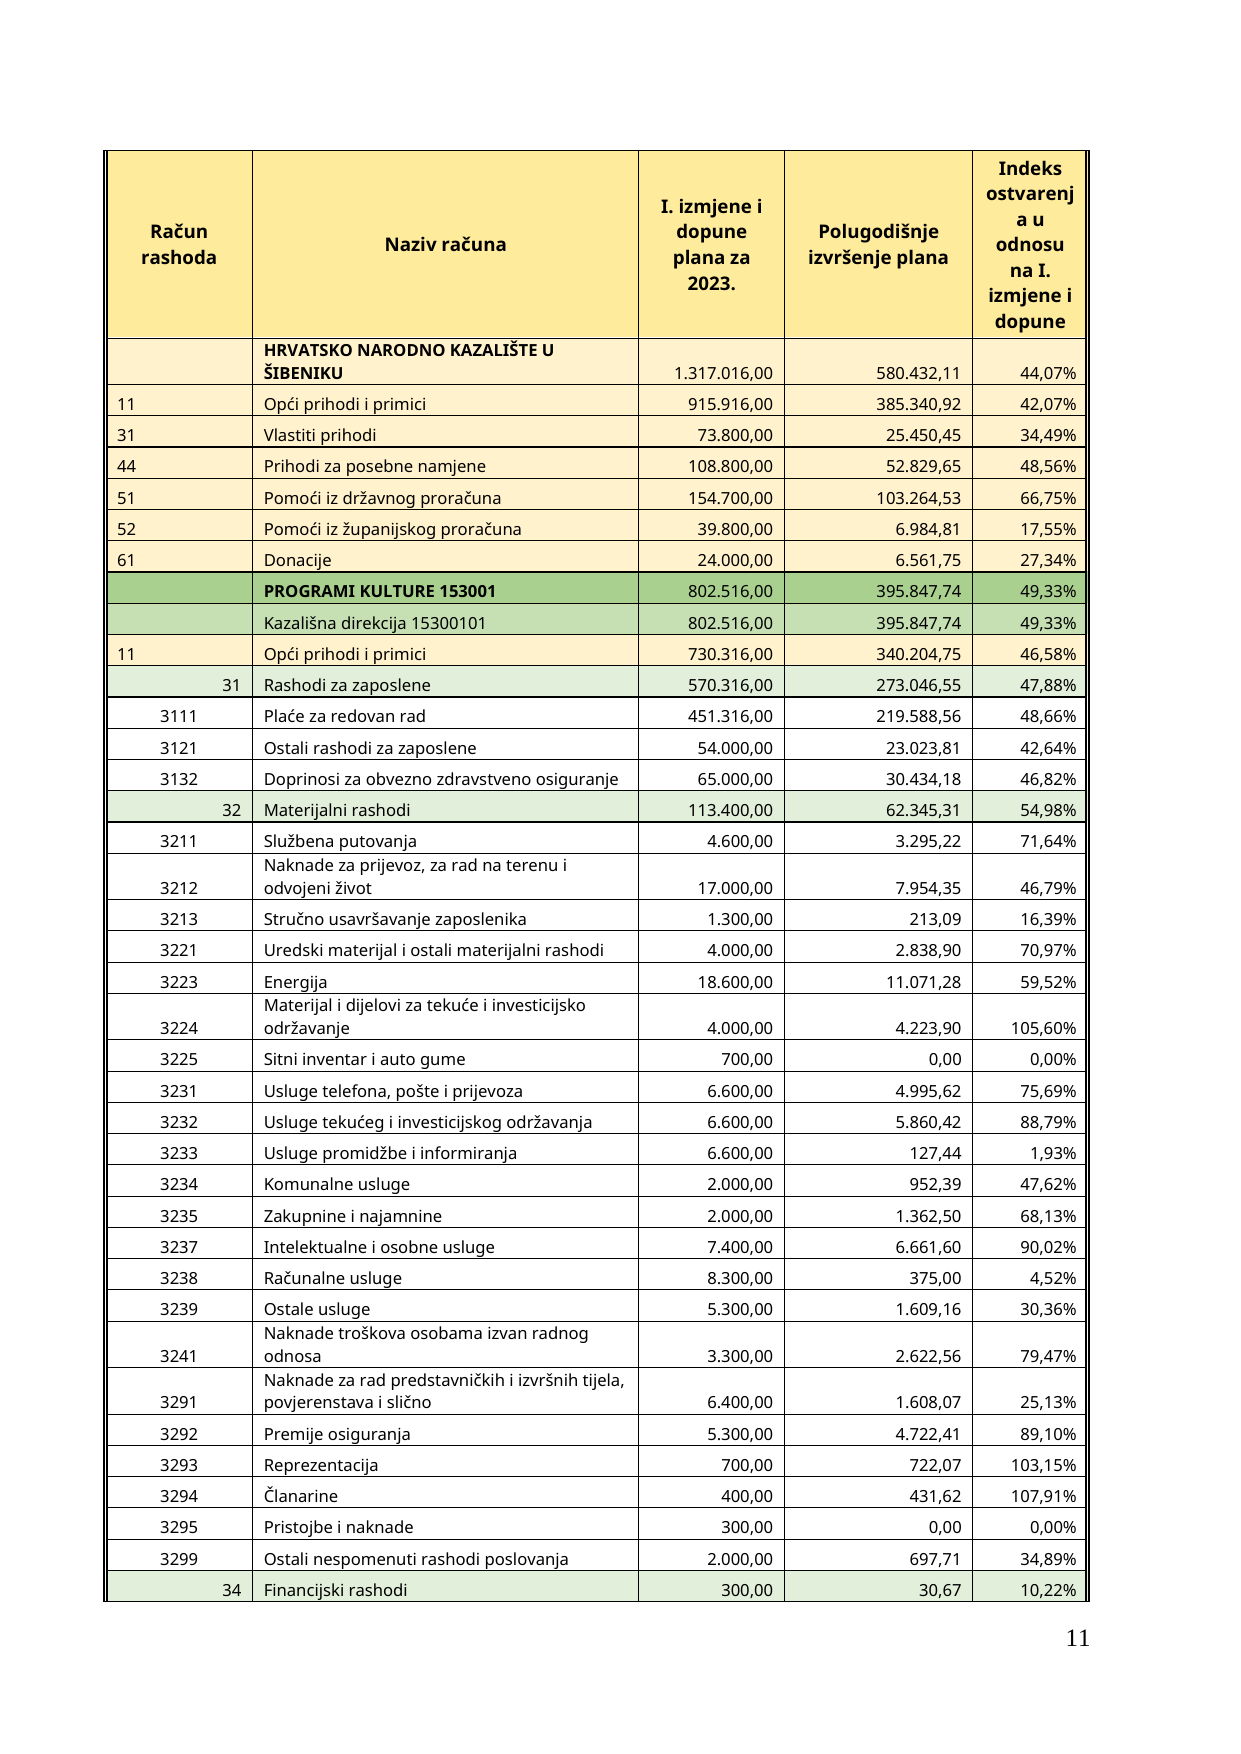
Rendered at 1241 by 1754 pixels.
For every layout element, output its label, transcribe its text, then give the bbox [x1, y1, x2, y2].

table_cell 34,89% [973, 1540, 1085, 1570]
table_cell 79,47% [973, 1322, 1085, 1367]
table_cell Komunalne usluge [253, 1165, 638, 1196]
table_cell 4.000,00 [639, 994, 784, 1039]
table_cell Donacije [253, 541, 638, 571]
table_cell 431,62 [785, 1477, 972, 1507]
table_cell Usluge telefona, pošte i prijevoza [253, 1072, 638, 1102]
table_cell Plaće za redovan rad [253, 698, 638, 728]
table_cell 27,34% [973, 541, 1085, 571]
table_cell 6.600,00 [639, 1103, 784, 1133]
table_cell Doprinosi za obvezno zdravstveno osiguranje [253, 760, 638, 790]
table_cell 1.317.016,00 [639, 339, 784, 384]
table_cell [108, 573, 252, 603]
table_cell Kazališna direkcija 15300101 [253, 604, 638, 634]
table_cell 49,33% [973, 573, 1085, 603]
table_cell Sitni inventar i auto gume [253, 1040, 638, 1071]
table_cell 11.071,28 [785, 963, 972, 993]
table_cell 2.000,00 [639, 1197, 784, 1227]
table_cell 8.300,00 [639, 1259, 784, 1289]
table_cell 7.400,00 [639, 1228, 784, 1258]
table_cell Usluge promidžbe i informiranja [253, 1134, 638, 1164]
table_cell 88,79% [973, 1103, 1085, 1133]
table_cell 3237 [108, 1228, 252, 1258]
table_cell 47,62% [973, 1165, 1085, 1196]
table_cell 213,09 [785, 900, 972, 930]
table_cell 4.000,00 [639, 931, 784, 962]
table_cell 10,22% [973, 1571, 1085, 1601]
table_cell 7.954,35 [785, 854, 972, 899]
table_cell 11 [108, 385, 252, 415]
table_cell 39.800,00 [639, 510, 784, 540]
table_cell 6.984,81 [785, 510, 972, 540]
table_cell 6.600,00 [639, 1134, 784, 1164]
table_cell 4.600,00 [639, 823, 784, 853]
table_cell 1.609,16 [785, 1290, 972, 1321]
table_cell I. izmjene i dopune plana za 2023. [639, 151, 784, 337]
table_cell 395.847,74 [785, 573, 972, 603]
table_cell 44,07% [973, 339, 1085, 384]
table_cell Vlastiti prihodi [253, 416, 638, 446]
table_cell Zakupnine i najamnine [253, 1197, 638, 1227]
table_cell 400,00 [639, 1477, 784, 1507]
table_cell Pristojbe i naknade [253, 1508, 638, 1538]
table_cell 802.516,00 [639, 573, 784, 603]
table_cell 11 [108, 635, 252, 665]
table_cell 5.300,00 [639, 1415, 784, 1445]
table_cell Pomoći iz državnog proračuna [253, 479, 638, 509]
table_cell 3235 [108, 1197, 252, 1227]
table_cell Polugodišnje izvršenje plana [785, 151, 972, 337]
table_cell Ostali nespomenuti rashodi poslovanja [253, 1540, 638, 1570]
table_cell 47,88% [973, 666, 1085, 696]
table_cell 127,44 [785, 1134, 972, 1164]
table_cell 5.860,42 [785, 1103, 972, 1133]
table_cell 1.300,00 [639, 900, 784, 930]
table_cell 25.450,45 [785, 416, 972, 446]
table_cell 42,07% [973, 385, 1085, 415]
table_cell 3291 [108, 1368, 252, 1413]
table_cell 3111 [108, 698, 252, 728]
table_cell 219.588,56 [785, 698, 972, 728]
table_cell 65.000,00 [639, 760, 784, 790]
table_cell 340.204,75 [785, 635, 972, 665]
table_cell 0,00% [973, 1040, 1085, 1071]
table_cell 6.561,75 [785, 541, 972, 571]
table_cell 3.300,00 [639, 1322, 784, 1367]
table_cell 915.916,00 [639, 385, 784, 415]
table_cell 700,00 [639, 1040, 784, 1071]
table_cell 3211 [108, 823, 252, 853]
table_cell 17,55% [973, 510, 1085, 540]
table_cell 3299 [108, 1540, 252, 1570]
table_cell 4,52% [973, 1259, 1085, 1289]
table_cell 3225 [108, 1040, 252, 1071]
table_cell 90,02% [973, 1228, 1085, 1258]
table_cell 2.000,00 [639, 1165, 784, 1196]
table_cell 46,82% [973, 760, 1085, 790]
table_cell Indeks ostvarenja u odnosu na I. izmjene i dopune [973, 151, 1085, 337]
table_cell 59,52% [973, 963, 1085, 993]
table_cell 4.995,62 [785, 1072, 972, 1102]
table_cell 2.622,56 [785, 1322, 972, 1367]
table_cell 44 [108, 448, 252, 478]
table_cell 46,58% [973, 635, 1085, 665]
table_cell 3121 [108, 729, 252, 759]
table_cell 107,91% [973, 1477, 1085, 1507]
table_cell 73.800,00 [639, 416, 784, 446]
table_cell 273.046,55 [785, 666, 972, 696]
table_cell Pomoći iz županijskog proračuna [253, 510, 638, 540]
table_cell 952,39 [785, 1165, 972, 1196]
table_cell Naknade za rad predstavničkih i izvršnih tijela, povjerenstava i slično [253, 1368, 638, 1413]
table_cell Materijalni rashodi [253, 791, 638, 821]
table_cell 32 [108, 791, 252, 821]
table_cell 30.434,18 [785, 760, 972, 790]
table_cell 49,33% [973, 604, 1085, 634]
table_cell 154.700,00 [639, 479, 784, 509]
table_cell 30,36% [973, 1290, 1085, 1321]
table_cell Materijal i dijelovi za tekuće i investicijsko održavanje [253, 994, 638, 1039]
table_cell 30,67 [785, 1571, 972, 1601]
table_cell Račun rashoda [108, 151, 252, 337]
table_cell Intelektualne i osobne usluge [253, 1228, 638, 1258]
table_cell 300,00 [639, 1508, 784, 1538]
table_cell 46,79% [973, 854, 1085, 899]
table_cell 3239 [108, 1290, 252, 1321]
table_cell 3234 [108, 1165, 252, 1196]
table_cell HRVATSKO NARODNO KAZALIŠTE U ŠIBENIKU [253, 339, 638, 384]
table_cell 71,64% [973, 823, 1085, 853]
table_cell Rashodi za zaposlene [253, 666, 638, 696]
table_cell 6.400,00 [639, 1368, 784, 1413]
table_cell 580.432,11 [785, 339, 972, 384]
table_cell Stručno usavršavanje zaposlenika [253, 900, 638, 930]
table_cell Službena putovanja [253, 823, 638, 853]
table_cell 17.000,00 [639, 854, 784, 899]
table_cell 722,07 [785, 1446, 972, 1476]
table_cell 3212 [108, 854, 252, 899]
table_cell 68,13% [973, 1197, 1085, 1227]
table_cell 700,00 [639, 1446, 784, 1476]
table_cell 108.800,00 [639, 448, 784, 478]
table_cell [108, 604, 252, 634]
table_cell 3232 [108, 1103, 252, 1133]
table_cell 802.516,00 [639, 604, 784, 634]
table_cell Naknade za prijevoz, za rad na terenu i odvojeni život [253, 854, 638, 899]
table_cell 3241 [108, 1322, 252, 1367]
table_cell Energija [253, 963, 638, 993]
table_cell Uredski materijal i ostali materijalni rashodi [253, 931, 638, 962]
table_cell PROGRAMI KULTURE 153001 [253, 573, 638, 603]
table_cell 1.608,07 [785, 1368, 972, 1413]
table_cell 3292 [108, 1415, 252, 1445]
table_cell 6.600,00 [639, 1072, 784, 1102]
table_cell 54,98% [973, 791, 1085, 821]
table_cell Usluge tekućeg i investicijskog održavanja [253, 1103, 638, 1133]
table_cell 31 [108, 416, 252, 446]
table_cell Članarine [253, 1477, 638, 1507]
table_cell 3231 [108, 1072, 252, 1102]
table_cell 3295 [108, 1508, 252, 1538]
table_cell 3238 [108, 1259, 252, 1289]
table_cell 385.340,92 [785, 385, 972, 415]
table_cell Financijski rashodi [253, 1571, 638, 1601]
table_cell 70,97% [973, 931, 1085, 962]
table_cell 103.264,53 [785, 479, 972, 509]
table_cell Naknade troškova osobama izvan radnog odnosa [253, 1322, 638, 1367]
table_cell 18.600,00 [639, 963, 784, 993]
table_cell 2.838,90 [785, 931, 972, 962]
table_cell 54.000,00 [639, 729, 784, 759]
table_cell 3233 [108, 1134, 252, 1164]
table_cell 3294 [108, 1477, 252, 1507]
table_cell Opći prihodi i primici [253, 385, 638, 415]
table_cell 16,39% [973, 900, 1085, 930]
table_cell 451.316,00 [639, 698, 784, 728]
table_cell Ostali rashodi za zaposlene [253, 729, 638, 759]
table_cell 6.661,60 [785, 1228, 972, 1258]
table_cell Naziv računa [253, 151, 638, 337]
table_cell Prihodi za posebne namjene [253, 448, 638, 478]
table_cell 51 [108, 479, 252, 509]
table_cell 3132 [108, 760, 252, 790]
table_cell Opći prihodi i primici [253, 635, 638, 665]
table_cell 103,15% [973, 1446, 1085, 1476]
table_cell 23.023,81 [785, 729, 972, 759]
table_cell 375,00 [785, 1259, 972, 1289]
table_cell Reprezentacija [253, 1446, 638, 1476]
table_cell 52.829,65 [785, 448, 972, 478]
table_cell 300,00 [639, 1571, 784, 1601]
table_cell [108, 339, 252, 384]
table_cell 1,93% [973, 1134, 1085, 1164]
table_cell 3221 [108, 931, 252, 962]
table_cell 570.316,00 [639, 666, 784, 696]
table_cell Ostale usluge [253, 1290, 638, 1321]
table_cell 4.722,41 [785, 1415, 972, 1445]
table_cell 1.362,50 [785, 1197, 972, 1227]
table_cell 52 [108, 510, 252, 540]
table_cell Premije osiguranja [253, 1415, 638, 1445]
table_cell 31 [108, 666, 252, 696]
table_cell 3293 [108, 1446, 252, 1476]
table_cell 105,60% [973, 994, 1085, 1039]
table_cell 48,66% [973, 698, 1085, 728]
table_cell 89,10% [973, 1415, 1085, 1445]
table_cell 2.000,00 [639, 1540, 784, 1570]
table_cell 34,49% [973, 416, 1085, 446]
table_cell 3223 [108, 963, 252, 993]
table_cell Računalne usluge [253, 1259, 638, 1289]
table_cell 697,71 [785, 1540, 972, 1570]
table_cell 75,69% [973, 1072, 1085, 1102]
table_cell 3.295,22 [785, 823, 972, 853]
table_cell 5.300,00 [639, 1290, 784, 1321]
table_cell 0,00 [785, 1508, 972, 1538]
table_cell 730.316,00 [639, 635, 784, 665]
table_cell 34 [108, 1571, 252, 1601]
table_cell 62.345,31 [785, 791, 972, 821]
table_cell 113.400,00 [639, 791, 784, 821]
table_cell 4.223,90 [785, 994, 972, 1039]
table_cell 0,00 [785, 1040, 972, 1071]
table_cell 395.847,74 [785, 604, 972, 634]
table_cell 48,56% [973, 448, 1085, 478]
table_cell 24.000,00 [639, 541, 784, 571]
table_cell 42,64% [973, 729, 1085, 759]
table_cell 3224 [108, 994, 252, 1039]
table_cell 66,75% [973, 479, 1085, 509]
table_cell 3213 [108, 900, 252, 930]
table_cell 61 [108, 541, 252, 571]
table_cell 25,13% [973, 1368, 1085, 1413]
table_cell 0,00% [973, 1508, 1085, 1538]
